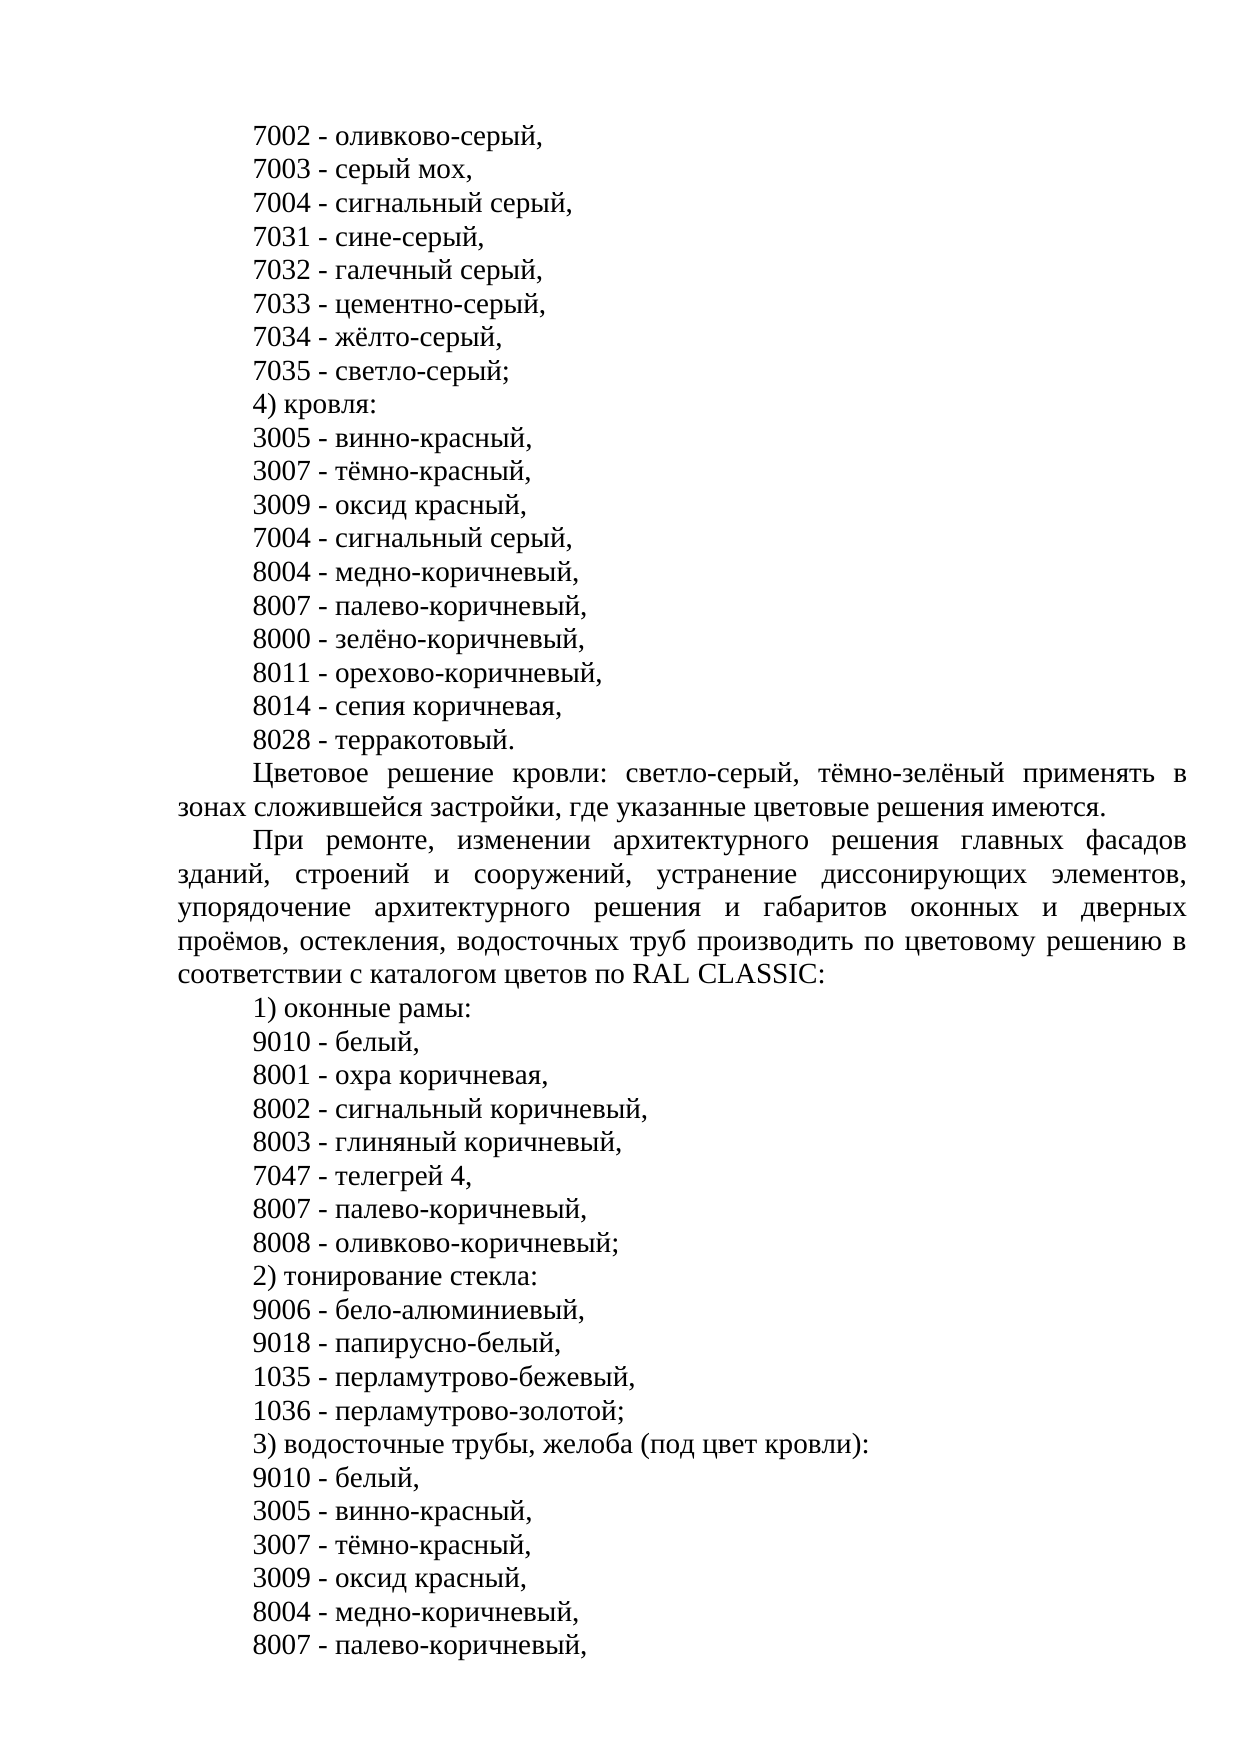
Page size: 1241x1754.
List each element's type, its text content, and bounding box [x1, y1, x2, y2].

text 8000 - зелёно-коричневый, [177, 621, 1187, 655]
text 7004 - сигнальный серый, [177, 185, 1187, 219]
text 8028 - терракотовый. [177, 722, 1187, 755]
text 7033 - цементно-серый, [177, 286, 1187, 319]
text 3007 - тёмно-красный, [177, 1527, 1187, 1560]
text 4) кровля: [177, 386, 1187, 420]
text 1035 - перламутрово-бежевый, [177, 1359, 1187, 1393]
text 1036 - перламутрово-золотой; [177, 1393, 1187, 1426]
text 7047 - телегрей 4, [177, 1158, 1187, 1191]
text 7034 - жёлто-серый, [177, 319, 1187, 353]
text 7035 - светло-серый; [177, 353, 1187, 386]
text 8007 - палево-коричневый, [177, 1627, 1187, 1661]
text 9010 - белый, [177, 1460, 1187, 1493]
text Цветовое решение кровли: светло-серый, тёмно-зелёный применять в зонах сложившейся застройки, где указанные цветовые решения имеются. [177, 755, 1187, 822]
text 3007 - тёмно-красный, [177, 453, 1187, 487]
text 9010 - белый, [177, 1024, 1187, 1057]
text 8004 - медно-коричневый, [177, 554, 1187, 588]
text 8004 - медно-коричневый, [177, 1594, 1187, 1627]
text 8001 - охра коричневая, [177, 1057, 1187, 1091]
text 3009 - оксид красный, [177, 1560, 1187, 1594]
text 7032 - галечный серый, [177, 252, 1187, 286]
text 7004 - сигнальный серый, [177, 521, 1187, 554]
text 9006 - бело-алюминиевый, [177, 1292, 1187, 1326]
text 3005 - винно-красный, [177, 420, 1187, 453]
text 7031 - сине-серый, [177, 219, 1187, 252]
text 8007 - палево-коричневый, [177, 1191, 1187, 1225]
text 3) водосточные трубы, желоба (под цвет кровли): [177, 1426, 1187, 1460]
text 7002 - оливково-серый, [177, 118, 1187, 152]
text 2) тонирование стекла: [177, 1258, 1187, 1292]
text 7003 - серый мох, [177, 152, 1187, 185]
text 8008 - оливково-коричневый; [177, 1225, 1187, 1258]
text 8002 - сигнальный коричневый, [177, 1091, 1187, 1124]
text 8003 - глиняный коричневый, [177, 1124, 1187, 1158]
text 8007 - палево-коричневый, [177, 588, 1187, 621]
text 3009 - оксид красный, [177, 487, 1187, 521]
text 9018 - папирусно-белый, [177, 1326, 1187, 1359]
text 1) оконные рамы: [177, 990, 1187, 1024]
text При ремонте, изменении архитектурного решения главных фасадов зданий, строений и сооружений, устранение диссонирующих элементов, упорядочение архитектурного решения и габаритов оконных и дверных проёмов, остекления, водосточных труб производить по цветовому решению в соответствии с каталогом цветов по RAL CLASSIC: [177, 822, 1187, 990]
text 8011 - орехово-коричневый, [177, 655, 1187, 688]
text 3005 - винно-красный, [177, 1493, 1187, 1527]
text 8014 - сепия коричневая, [177, 688, 1187, 722]
